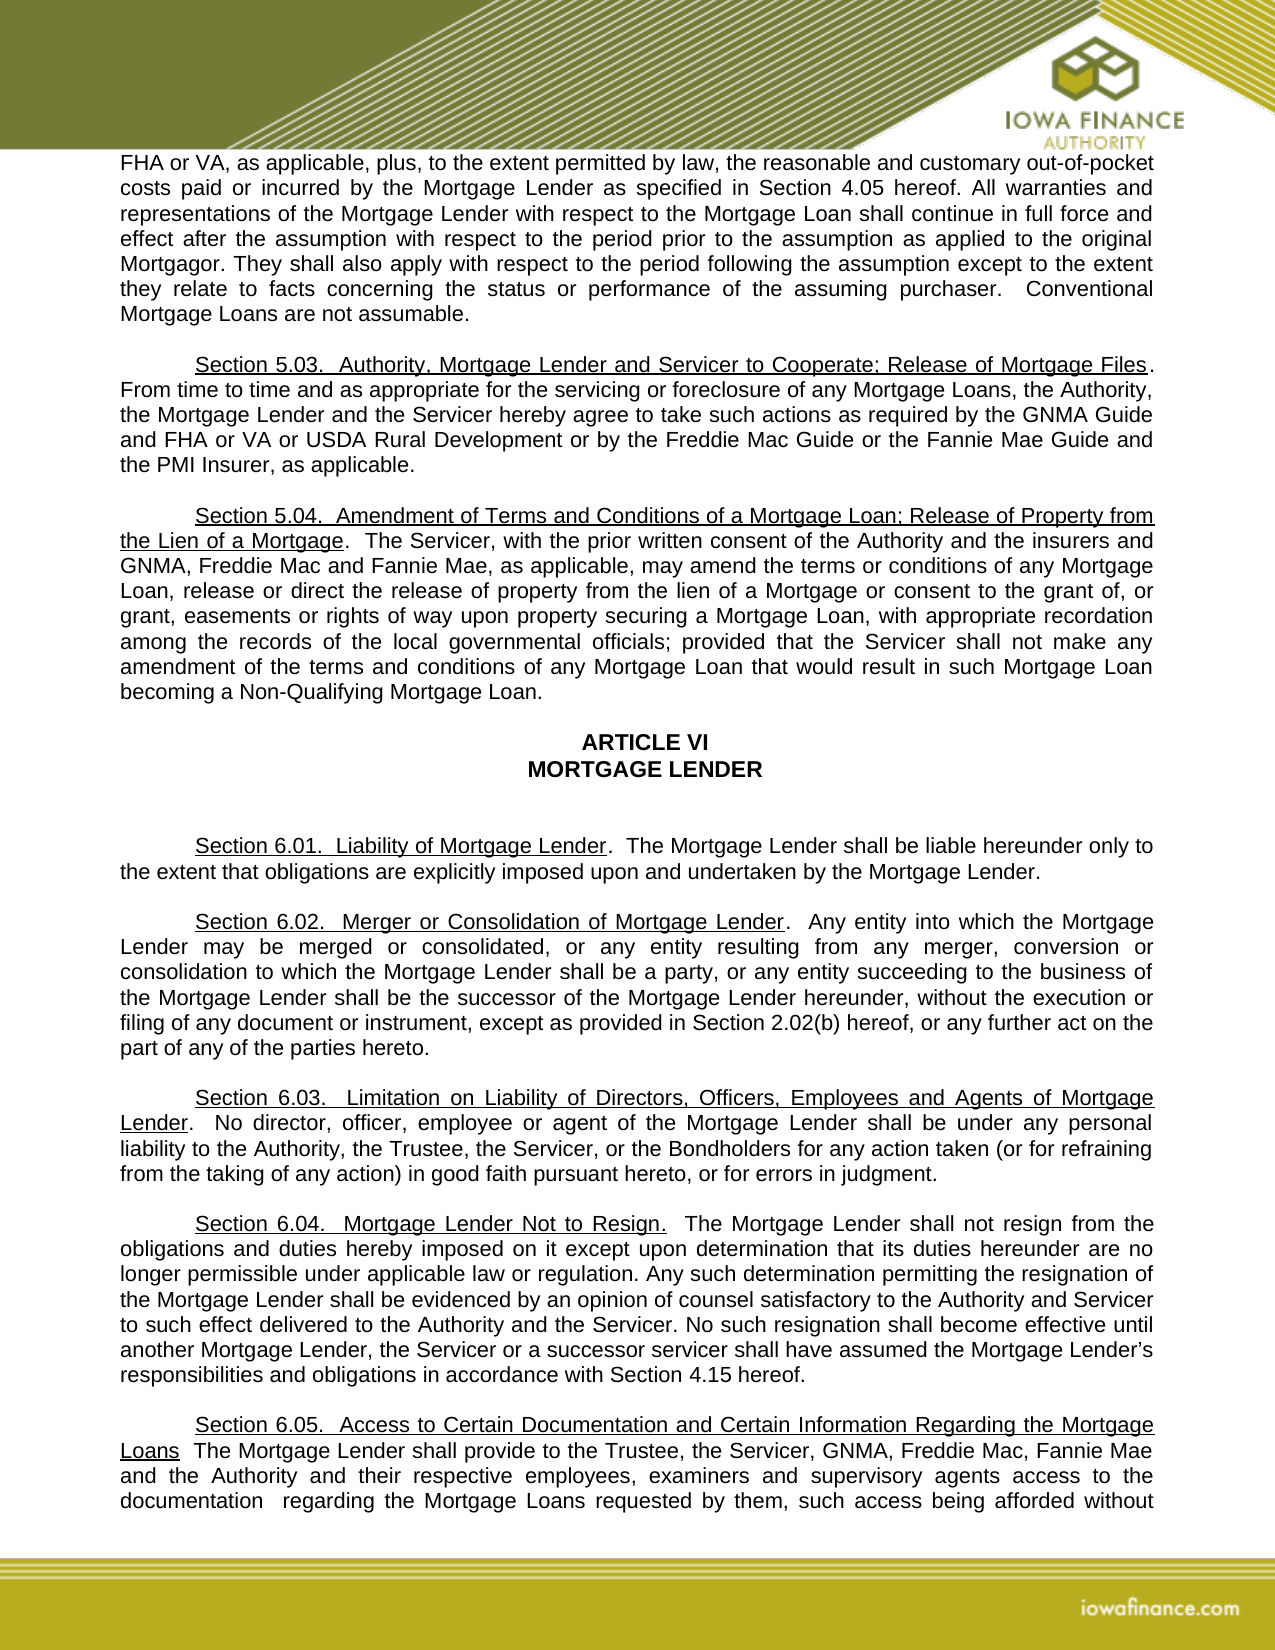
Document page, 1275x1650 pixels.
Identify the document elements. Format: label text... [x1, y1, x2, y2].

subtitle Section 6.03. Limitation on Liability of Directors, Officers, Employees and Agents of Mortgage Lender. No director, officer, employee or agent of the Mortgage Lender shall be under any personal liability to the Authority, the Trustee, the Servicer, or the Bondholders for any action taken (or for refraining from the taking of any action) in good faith pursuant hereto, or for errors in judgment. [120, 1085, 1155, 1186]
subtitle Section 6.04. Mortgage Lender Not to Resign. The Mortgage Lender shall not resign from the obligations and duties hereby imposed on it except upon determination that its duties hereunder are no longer permissible under applicable law or regulation. Any such determination permitting the resignation of the Mortgage Lender shall be evidenced by an opinion of counsel satisfactory to the Authority and Servicer to such effect delivered to the Authority and the Servicer. No such resignation shall become effective until another Mortgage Lender, the Servicer or a successor servicer shall have assumed the Mortgage Lender’s responsibilities and obligations in accordance with Section 4.15 hereof. [120, 1211, 1155, 1387]
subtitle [120, 150, 1155, 326]
subtitle MORTGAGE LENDER [135, 756, 1155, 782]
subtitle Section 5.04. Amendment of Terms and Conditions of a Mortgage Loan; Release of Property from the Lien of a Mortgage. The Servicer, with the prior written consent of the Authority and the insurers and GNMA, Freddie Mac and Fannie Mae, as applicable, may amend the terms or conditions of any Mortgage Loan, release or direct the release of property from the lien of a Mortgage or consent to the grant of, or grant, easements or rights of way upon property securing a Mortgage Loan, with appropriate recordation among the records of the local governmental officials; provided that the Servicer shall not make any amendment of the terms and conditions of any Mortgage Loan that would result in such Mortgage Loan becoming a Non-Qualifying Mortgage Loan. [120, 502, 1155, 704]
subtitle Section 6.01. Liability of Mortgage Lender. The Mortgage Lender shall be liable hereunder only to the extent that obligations are explicitly imposed upon and undertaken by the Mortgage Lender. [120, 833, 1155, 884]
subtitle article vi [135, 729, 1155, 756]
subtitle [120, 1412, 1155, 1513]
subtitle Section 6.02. Merger or Consolidation of Mortgage Lender. Any entity into which the Mortgage Lender may be merged or consolidated, or any entity resulting from any merger, conversion or consolidation to which the Mortgage Lender shall be a party, or any entity succeeding to the business of the Mortgage Lender shall be the successor of the Mortgage Lender hereunder, without the execution or filing of any document or instrument, except as provided in Section 2.02(b) hereof, or any further act on the part of any of the parties hereto. [120, 909, 1155, 1060]
subtitle Section 5.03. Authority, Mortgage Lender and Servicer to Cooperate; Release of Mortgage Files. From time to time and as appropriate for the servicing or foreclosure of any Mortgage Loans, the Authority, the Mortgage Lender and the Servicer hereby agree to take such actions as required by the GNMA Guide and FHA or VA or USDA Rural Development or by the Freddie Mac Guide or the Fannie Mae Guide and the PMI Insurer, as applicable. [120, 351, 1155, 477]
